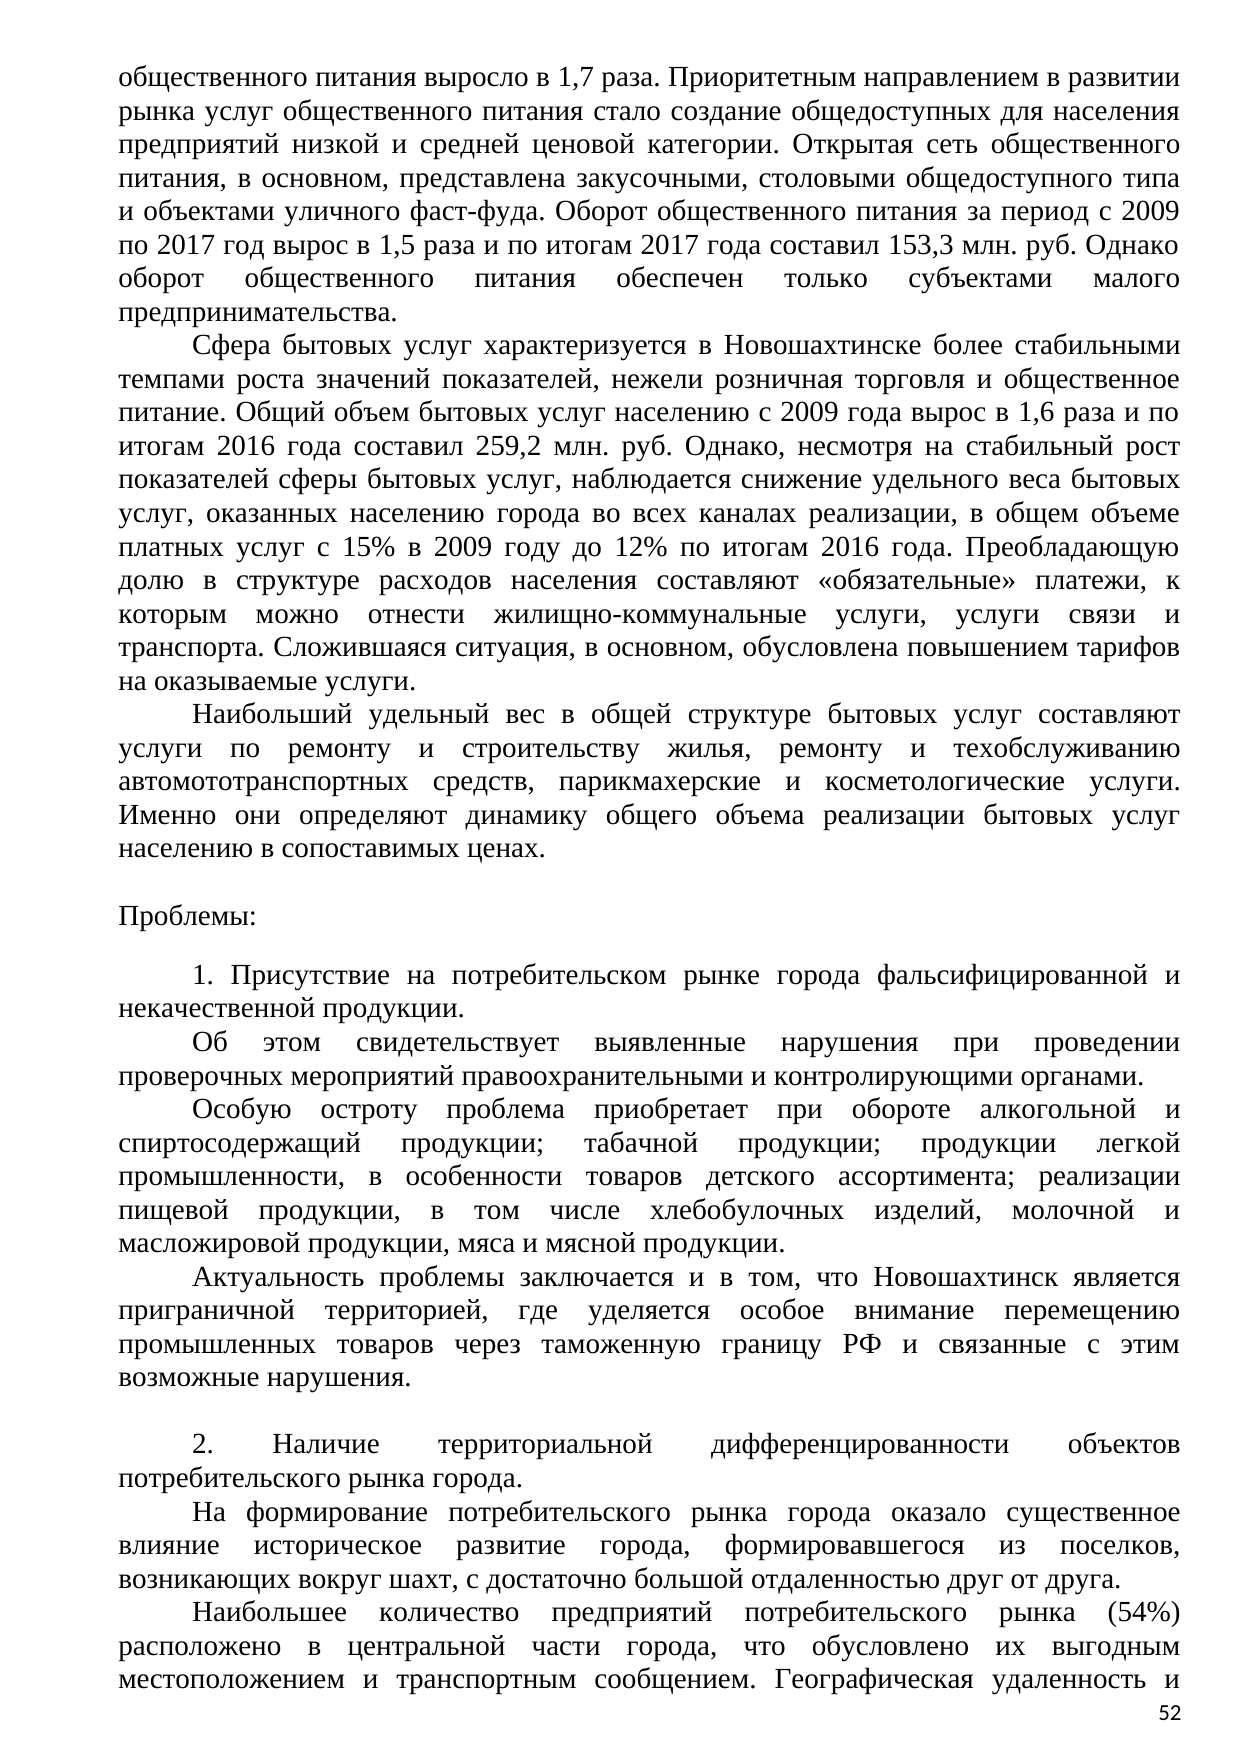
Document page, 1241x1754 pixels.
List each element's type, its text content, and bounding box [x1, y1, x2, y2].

text Об этом свидетельствует выявленные нарушения при проведении проверочных мероприятий правоохранительными и контролирующими органами. [118, 1024, 1181, 1091]
text Наибольший удельный вес в общей структуре бытовых услуг составляют услуги по ремонту и строительству жилья, ремонту и техобслуживанию автомототранспортных средств, парикмахерские и косметологические услуги. Именно они определяют динамику общего объема реализации бытовых услуг населению в сопоставимых ценах. [118, 696, 1181, 864]
text 1. Присутствие на потребительском рынке города фальсифицированной и некачественной продукции. [118, 957, 1181, 1024]
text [118, 1594, 1181, 1695]
text 2. Наличие территориальной дифференцированности объектов потребительского рынка города. [118, 1427, 1181, 1494]
text Сфера бытовых услуг характеризуется в Новошахтинске более стабильными темпами роста значений показателей, нежели розничная торговля и общественное питание. Общий объем бытовых услуг населению с 2009 года вырос в 1,6 раза и по итогам 2016 года составил 259,2 млн. руб. Однако, несмотря на стабильный рост показателей сферы бытовых услуг, наблюдается снижение удельного веса бытовых услуг, оказанных населению города во всех каналах реализации, в общем объеме платных услуг с 15% в 2009 году до 12% по итогам 2016 года. Преобладающую долю в структуре расходов населения составляют «обязательные» платежи, к которым можно отнести жилищно-коммунальные услуги, услуги связи и транспорта. Сложившаяся ситуация, в основном, обусловлена повышением тарифов на оказываемые услуги. [118, 327, 1181, 696]
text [118, 59, 1181, 327]
text Особую остроту проблема приобретает при обороте алкогольной и спиртосодержащий продукции; табачной продукции; продукции легкой промышленности, в особенности товаров детского ассортимента; реализации пищевой продукции, в том числе хлебобулочных изделий, молочной и масложировой продукции, мяса и мясной продукции. [118, 1091, 1181, 1259]
text Актуальность проблемы заключается и в том, что Новошахтинск является приграничной территорией, где уделяется особое внимание перемещению промышленных товаров через таможенную границу РФ и связанные с этим возможные нарушения. [118, 1259, 1181, 1393]
text Проблемы: [118, 898, 1181, 931]
text На формирование потребительского рынка города оказало существенное влияние историческое развитие города, формировавшегося из поселков, возникающих вокруг шахт, с достаточно большой отдаленностью друг от друга. [118, 1494, 1181, 1594]
